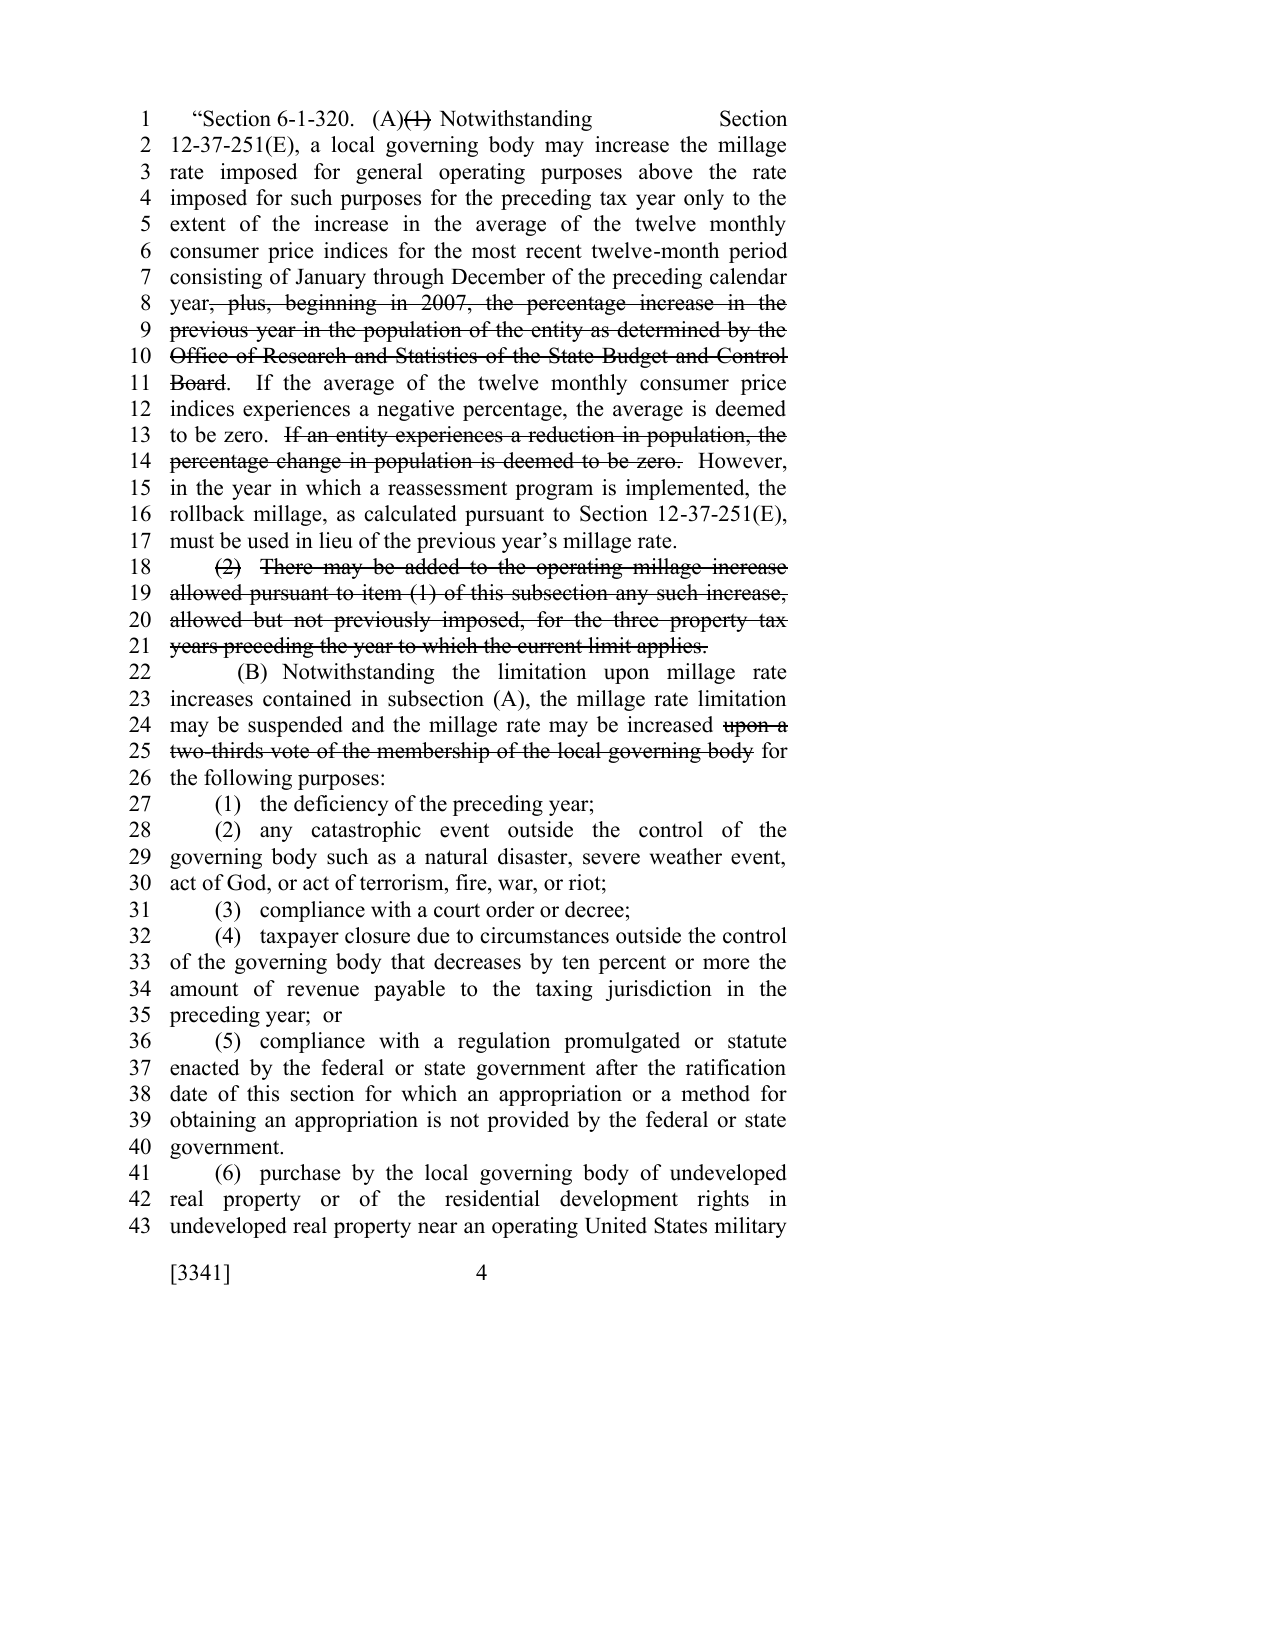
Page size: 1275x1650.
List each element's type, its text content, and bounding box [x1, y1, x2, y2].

text (1) the deficiency of the preceding year; [169, 790, 787, 817]
text (4) taxpayer closure due to circumstances outside the control of the governing body that decreases by ten percent or more the amount of revenue payable to the taxing jurisdiction in the preceding year; or [169, 922, 787, 1027]
text (3) compliance with a court order or decree; [169, 896, 787, 922]
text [169, 1159, 787, 1238]
text (2) There may be added to the operating millage increase allowed pursuant to item (1) of this subsection any such increase, allowed but not previously imposed, for the three property tax years preceding the year to which the current limit applies. [169, 621, 787, 658]
text “Section 6-1-320. (A)(1) Notwithstanding Section 12-37-251(E), a local governing body may increase the millage rate imposed for general operating purposes above the rate imposed for such purposes for the preceding tax year only to the extent of the increase in the average of the twelve monthly consumer price indices for the most recent twelve-month period consisting of January through December of the preceding calendar year, plus, beginning in 2007, the percentage increase in the previous year in the population of the entity as determined by the Office of Research and Statistics of the State Budget and Control Board. If the average of the twelve monthly consumer price indices experiences a negative percentage, the average is deemed to be zero. If an entity experiences a reduction in population, the percentage change in population is deemed to be zero. However, in the year in which a reassessment program is implemented, the rollback millage, as calculated pursuant to Section 12-37-251(E), must be used in lieu of the previous year’s millage rate. [169, 357, 787, 553]
text (2) There may be added to the operating millage increase allowed pursuant to item (1) of this subsection any such increase, allowed but not previously imposed, for the three property tax years preceding the year to which the current limit applies. [169, 553, 787, 594]
text (2) any catastrophic event outside the control of the governing body such as a natural disaster, severe weather event, act of God, or act of terrorism, fire, war, or riot; [169, 817, 787, 896]
text “Section 6-1-320. (A)(1) Notwithstanding Section 12-37-251(E), a local governing body may increase the millage rate imposed for general operating purposes above the rate imposed for such purposes for the preceding tax year only to the extent of the increase in the average of the twelve monthly consumer price indices for the most recent twelve-month period consisting of January through December of the preceding calendar year, plus, beginning in 2007, the percentage increase in the previous year in the population of the entity as determined by the Office of Research and Statistics of the State Budget and Control Board. If the average of the twelve monthly consumer price indices experiences a negative percentage, the average is deemed to be zero. If an entity experiences a reduction in population, the percentage change in population is deemed to be zero. However, in the year in which a reassessment program is implemented, the rollback millage, as calculated pursuant to Section 12-37-251(E), must be used in lieu of the previous year’s millage rate. [169, 105, 787, 330]
text (B) Notwithstanding the limitation upon millage rate increases contained in subsection (A), the millage rate limitation may be suspended and the millage rate may be increased upon a two-thirds vote of the membership of the local governing body for the following purposes: [169, 658, 787, 790]
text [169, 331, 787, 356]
text (2) There may be added to the operating millage increase allowed pursuant to item (1) of this subsection any such increase, allowed but not previously imposed, for the three property tax years preceding the year to which the current limit applies. [169, 595, 787, 620]
text (5) compliance with a regulation promulgated or statute enacted by the federal or state government after the ratification date of this section for which an appropriation or a method for obtaining an appropriation is not provided by the federal or state government. [169, 1027, 787, 1159]
